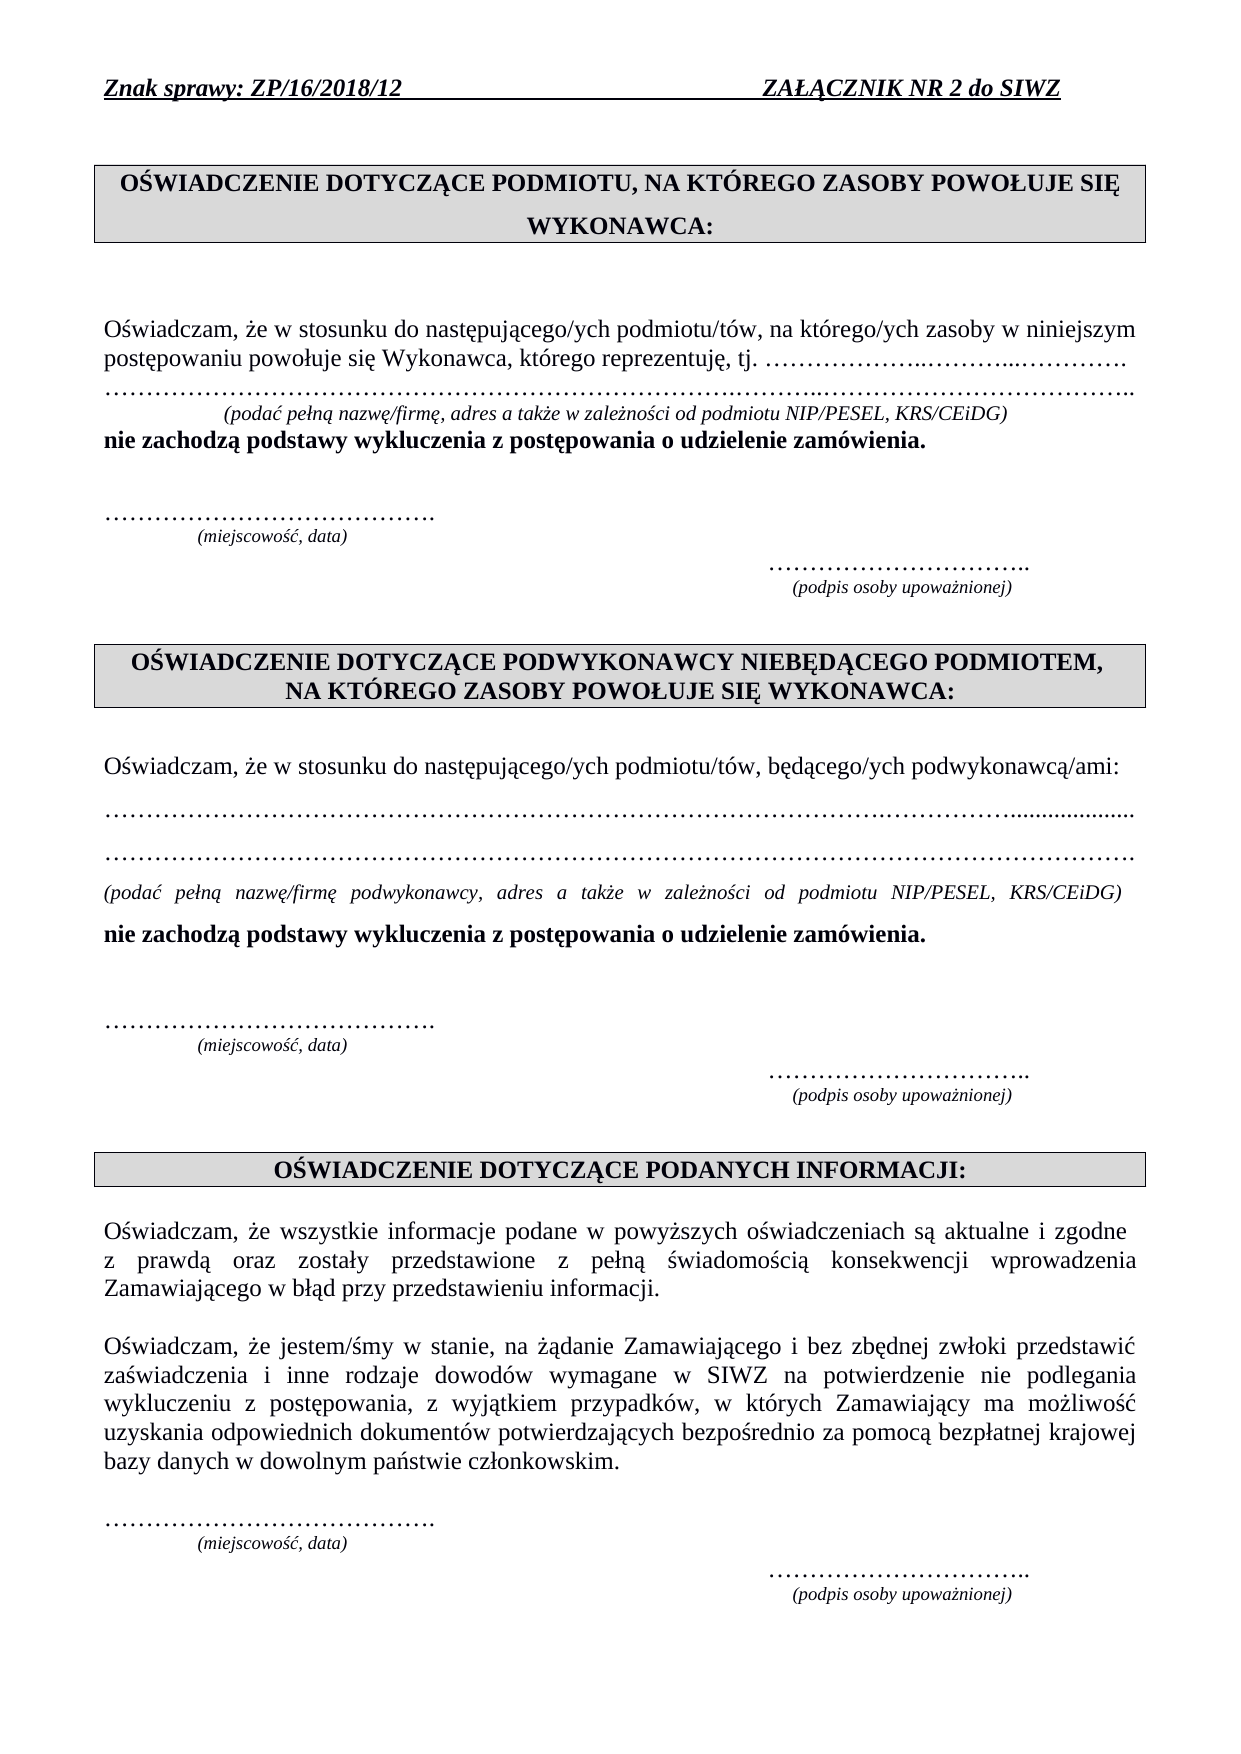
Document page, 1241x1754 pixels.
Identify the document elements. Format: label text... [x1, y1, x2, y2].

text OŚWIADCZENIE DOTYCZĄCE PODANYCH INFORMACJI: [95, 1153, 1145, 1186]
text ………………………………………………………………….………..……………………………….. [103, 372, 1137, 401]
text …………………………………. [103, 1005, 1137, 1034]
text (miejscowość, data) ………………………….. [103, 525, 1137, 576]
text ………………………………………………………………………………….…………….................... [103, 794, 1137, 823]
text OŚWIADCZENIE DOTYCZĄCE PODWYKONAWCY NIEBĘDĄCEGO PODMIOTEM, NA KTÓREGO ZASOBY POWOŁUJE SIĘ WYKONAWCA: [95, 645, 1145, 707]
text (miejscowość, data) ………………………….. [103, 1532, 1137, 1582]
text Oświadczam, że jestem/śmy w stanie, na żądanie Zamawiającego i bez zbędnej zwłoki przedstawić zaświadczenia i inne rodzaje dowodów wymagane w SIWZ na potwierdzenie nie podlegania wykluczeniu z postępowania, z wyjątkiem przypadków, w których Zamawiający ma możliwość uzyskania odpowiednich dokumentów potwierdzających bezpośrednio za pomocą bezpłatnej krajowej bazy danych w dowolnym państwie członkowskim. [103, 1331, 1137, 1475]
text …………………………………. [103, 497, 1137, 525]
text Oświadczam, że w stosunku do następującego/ych podmiotu/tów, na którego/ych zasoby w niniejszym postępowaniu powołuje się Wykonawca, którego reprezentuję, tj. ………………..………...…………. [103, 314, 1137, 372]
text nie zachodzą podstawy wykluczenia z postępowania o udzielenie zamówienia. [103, 425, 1137, 453]
text ……………………………………………………………………………………………………………. [103, 837, 1137, 866]
text (podać pełną nazwę/firmę podwykonawcy, adres a także w zależności od podmiotu NIP/PESEL, KRS/CEiDG) nie zachodzą podstawy wykluczenia z postępowania o udzielenie zamówienia. [103, 880, 1137, 947]
text Oświadczam, że wszystkie informacje podane w powyższych oświadczeniach są aktualne i zgodne z prawdą oraz zostały przedstawione z pełną świadomością konsekwencji wprowadzenia Zamawiającego w błąd przy przedstawieniu informacji. [103, 1216, 1137, 1302]
text (podać pełną nazwę/firmę, adres a także w zależności od podmiotu NIP/PESEL, KRS/CEiDG) [103, 401, 1137, 425]
text (podpis osoby upoważnionej) [103, 1582, 1137, 1604]
text (podpis osoby upoważnionej) [103, 1084, 1137, 1106]
text (miejscowość, data) ………………………….. [103, 1034, 1137, 1084]
text Oświadczam, że w stosunku do następującego/ych podmiotu/tów, będącego/ych podwykonawcą/ami: [103, 751, 1137, 779]
text …………………………………. [103, 1503, 1137, 1532]
text (podpis osoby upoważnionej) [103, 576, 1137, 597]
text OŚWIADCZENIE DOTYCZĄCE PODMIOTU, NA KTÓREGO ZASOBY POWOŁUJE SIĘ WYKONAWCA: [95, 166, 1145, 242]
